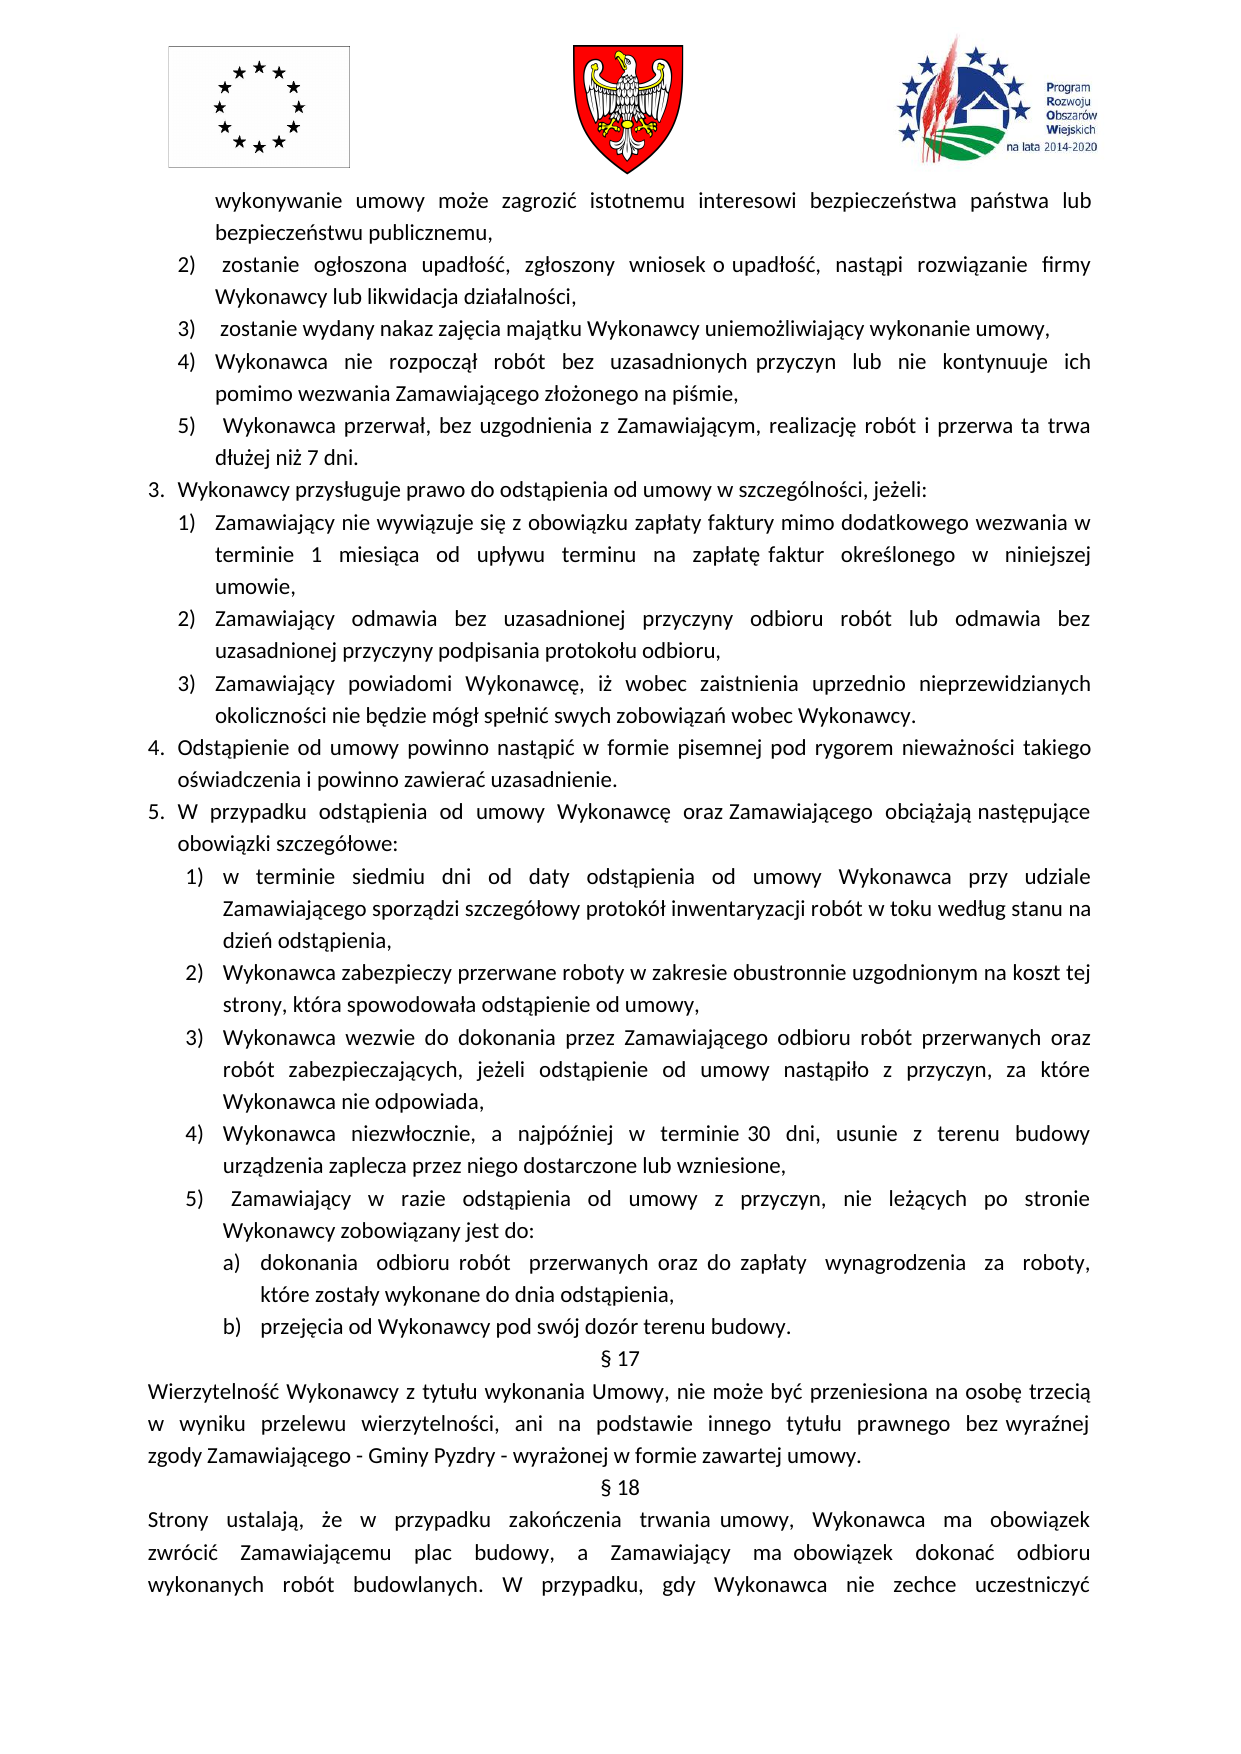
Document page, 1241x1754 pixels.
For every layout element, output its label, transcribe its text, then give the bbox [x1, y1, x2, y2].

list dokonania odbioru robót przerwanych oraz do zapłaty wynagrodzenia za roboty, które zostały wykonane do dnia odstąpienia, [223, 1248, 1093, 1308]
list zostanie ogłoszona upadłość, zgłoszony wniosek o upadłość, nastąpi rozwiązanie firmy Wykonawcy lub likwidacja działalności, [177, 250, 1093, 310]
list Wykonawca przerwał, bez uzgodnienia z Zamawiającym, realizację robót i przerwa ta trwa dłużej niż 7 dni. [177, 411, 1093, 471]
list Odstąpienie od umowy powinno nastąpić w formie pisemnej pod rygorem nieważności takiego oświadczenia i powinno zawierać uzasadnienie. [148, 733, 1093, 793]
list Zamawiający w razie odstąpienia od umowy z przyczyn, nie leżących po stronie Wykonawcy zobowiązany jest do: [185, 1184, 1093, 1244]
list Zamawiający odmawia bez uzasadnionej przyczyny odbioru robót lub odmawia bez uzasadnionej przyczyny podpisania protokołu odbioru, [177, 604, 1093, 664]
list w terminie siedmiu dni od daty odstąpienia od umowy Wykonawca przy udziale Zamawiającego sporządzi szczegółowy protokół inwentaryzacji robót w toku według stanu na dzień odstąpienia, [185, 862, 1093, 954]
list Wykonawcy przysługuje prawo do odstąpienia od umowy w szczególności, jeżeli: [148, 476, 1093, 503]
text § 17 [148, 1344, 1093, 1373]
list przejęcia od Wykonawcy pod swój dozór terenu budowy. [223, 1312, 1093, 1340]
list Wykonawca niezwłocznie, a najpóźniej w terminie 30 dni, usunie z terenu budowy urządzenia zaplecza przez niego dostarczone lub wzniesione, [185, 1119, 1093, 1179]
list Wykonawca zabezpieczy przerwane roboty w zakresie obustronnie uzgodnionym na koszt tej strony, która spowodowała odstąpienie od umowy, [185, 958, 1093, 1018]
text Wierzytelność Wykonawcy z tytułu wykonania Umowy, nie może być przeniesiona na osobę trzecią w wyniku przelewu wierzytelności, ani na podstawie innego tytułu prawnego bez wyraźnej zgody Zamawiającego - Gminy Pyzdry - wyrażonej w formie zawartej umowy. [148, 1377, 1093, 1469]
picture [887, 27, 1113, 175]
list Zamawiający nie wywiązuje się z obowiązku zapłaty faktury mimo dodatkowego wezwania w terminie 1 miesiąca od upływu terminu na zapłatę faktur określonego w niniejszej umowie, [177, 508, 1093, 600]
list W przypadku odstąpienia od umowy Wykonawcę oraz Zamawiającego obciążają następujące obowiązki szczegółowe: [148, 797, 1093, 858]
picture [168, 46, 350, 168]
list zostanie wydany nakaz zajęcia majątku Wykonawcy uniemożliwiający wykonanie umowy, [177, 314, 1093, 343]
picture [572, 45, 684, 175]
text § 18 [148, 1473, 1093, 1501]
list Zamawiający powiadomi Wykonawcę, iż wobec zaistnienia uprzednio nieprzewidzianych okoliczności nie będzie mógł spełnić swych zobowiązań wobec Wykonawcy. [177, 669, 1093, 729]
list Wykonawca nie rozpoczął robót bez uzasadnionych przyczyn lub nie kontynuuje ich pomimo wezwania Zamawiającego złożonego na piśmie, [177, 347, 1093, 407]
list Wykonawca wezwie do dokonania przez Zamawiającego odbioru robót przerwanych oraz robót zabezpieczających, jeżeli odstąpienie od umowy nastąpiło z przyczyn, za które Wykonawca nie odpowiada, [185, 1023, 1093, 1115]
